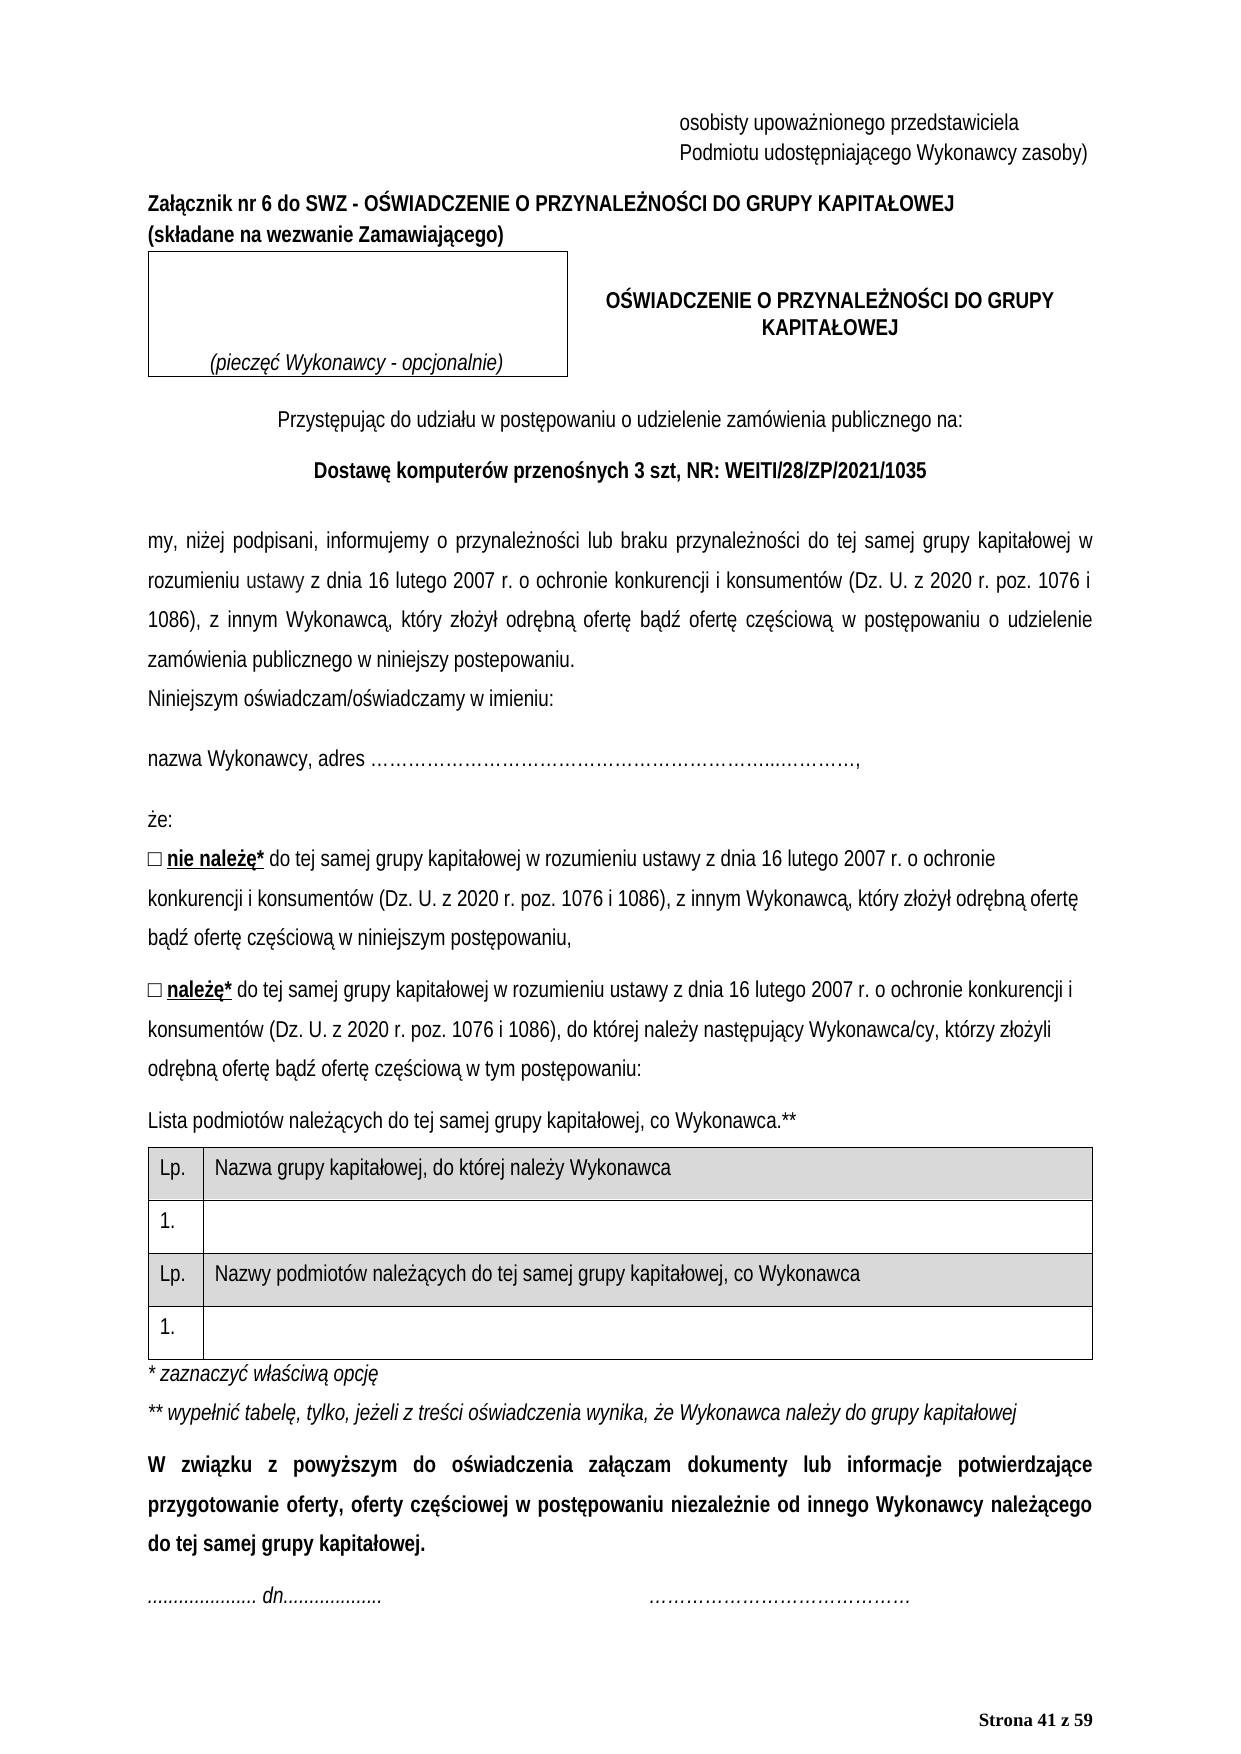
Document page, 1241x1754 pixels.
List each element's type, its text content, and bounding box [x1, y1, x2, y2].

table_cell Nazwy podmiotów należących do tej samej grupy kapitałowej, co Wykonawca [204, 1254, 1092, 1306]
table_cell 1. [149, 1307, 203, 1359]
table_cell [204, 1307, 1092, 1359]
text * zaznaczyć właściwą opcję [148, 1360, 1092, 1386]
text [679, 109, 1092, 166]
text Lista podmiotów należących do tej samej grupy kapitałowej, co Wykonawca.** [148, 1107, 1092, 1133]
table_header Lp. [149, 1148, 203, 1199]
text □ nie należę* do tej samej grupy kapitałowej w rozumieniu ustawy z dnia 16 lutego 2007 r. o ochronie konkurencji i konsumentów (Dz. U. z 2020 r. poz. 1076 i 1086), z innym Wykonawcą, który złożył odrębną ofertę bądź ofertę częściową w niniejszym postępowaniu, [148, 845, 1092, 951]
text ..................... dn................... …………………………………… [148, 1582, 1092, 1608]
table_cell [204, 1201, 1092, 1253]
text Niniejszym oświadczam/oświadczamy w imieniu: [148, 685, 1092, 711]
text nazwa Wykonawcy, adres ………………………………………………………...…………, [148, 745, 1092, 772]
table_cell 1. [149, 1201, 203, 1253]
text W związku z powyższym do oświadczenia załączam dokumenty lub informacje potwierdzające przygotowanie oferty, oferty częściowej w postępowaniu niezależnie od innego Wykonawcy należącego do tej samej grupy kapitałowej. [148, 1451, 1092, 1556]
table_cell Lp. [149, 1254, 203, 1306]
text □ należę* do tej samej grupy kapitałowej w rozumieniu ustawy z dnia 16 lutego 2007 r. o ochronie konkurencji i konsumentów (Dz. U. z 2020 r. poz. 1076 i 1086), do której należy następujący Wykonawca/cy, którzy złożyli odrębną ofertę bądź ofertę częściową w tym postępowaniu: [148, 976, 1092, 1081]
text Dostawę komputerów przenośnych 3 szt, NR: WEITI/28/ZP/2021/1035 [148, 457, 1092, 484]
text że: [148, 806, 1092, 832]
text Załącznik nr 6 do SWZ - OŚWIADCZENIE O PRZYNALEŻNOŚCI DO GRUPY KAPITAŁOWEJ (składane na wezwanie Zamawiającego) [148, 190, 1092, 247]
text ** wypełnić tabelę, tylko, jeżeli z treści oświadczenia wynika, że Wykonawca należy do grupy kapitałowej [148, 1399, 1092, 1426]
table_header (pieczęć Wykonawcy - opcjonalnie) [149, 252, 567, 376]
text Przystępując do udziału w postępowaniu o udzielenie zamówienia publicznego na: [148, 406, 1092, 433]
table_header OŚWIADCZENIE O PRZYNALEŻNOŚCI DO GRUPY KAPITAŁOWEJ [568, 251, 1092, 376]
text my, niżej podpisani, informujemy o przynależności lub braku przynależności do tej samej grupy kapitałowej w rozumieniu ustawy z dnia 16 lutego 2007 r. o ochronie konkurencji i konsumentów (Dz. U. z 2020 r. poz. 1076 i 1086), z innym Wykonawcą, który złożył odrębną ofertę bądź ofertę częściową w postępowaniu o udzielenie zamówienia publicznego w niniejszy postepowaniu. [148, 527, 1092, 672]
table_header Nazwa grupy kapitałowej, do której należy Wykonawca [204, 1148, 1092, 1199]
